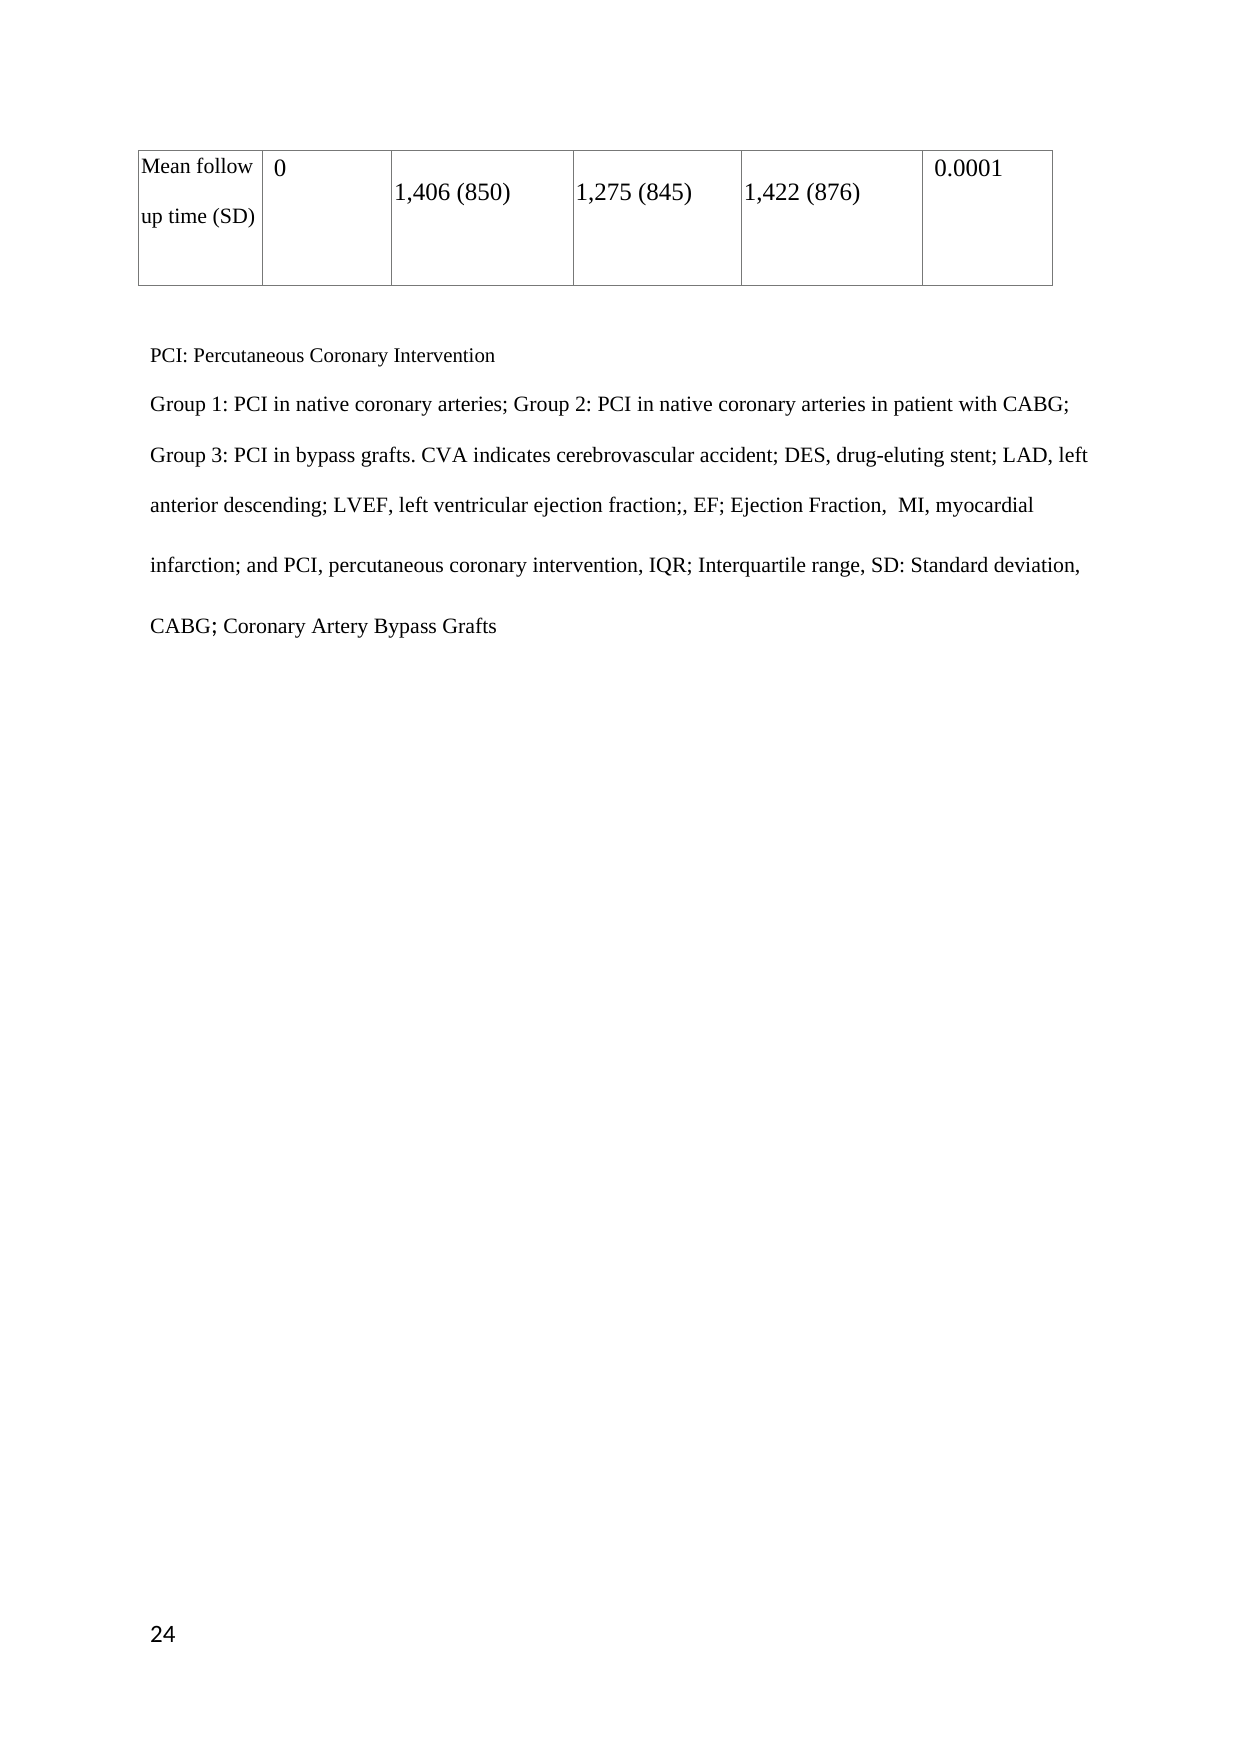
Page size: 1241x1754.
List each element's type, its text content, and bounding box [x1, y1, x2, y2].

table_cell Mean follow up time (SD) [139, 151, 262, 284]
table_cell 0.0001 [923, 151, 1052, 284]
table_cell 1,422 (876) [742, 151, 922, 284]
table_cell 0 [263, 151, 391, 284]
text Group 1: PCI in native coronary arteries; Group 2: PCI in native coronary arteries in patient with CABG; Group 3: PCI in bypass grafts. CVA indicates cerebrovascular accident; DES, drug-eluting stent; LAD, left anterior descending; LVEF, left ventricular ejection fraction;, EF; Ejection Fraction, MI, myocardial infarction; and PCI, percutaneous coronary intervention, IQR; Interquartile range, SD: Standard deviation, CABG; Coronary Artery Bypass Grafts [150, 391, 1090, 639]
table_cell 1,406 (850) [392, 151, 573, 284]
text PCI: Percutaneous Coronary Intervention [150, 343, 1090, 367]
table_cell 1,275 (845) [574, 151, 741, 284]
